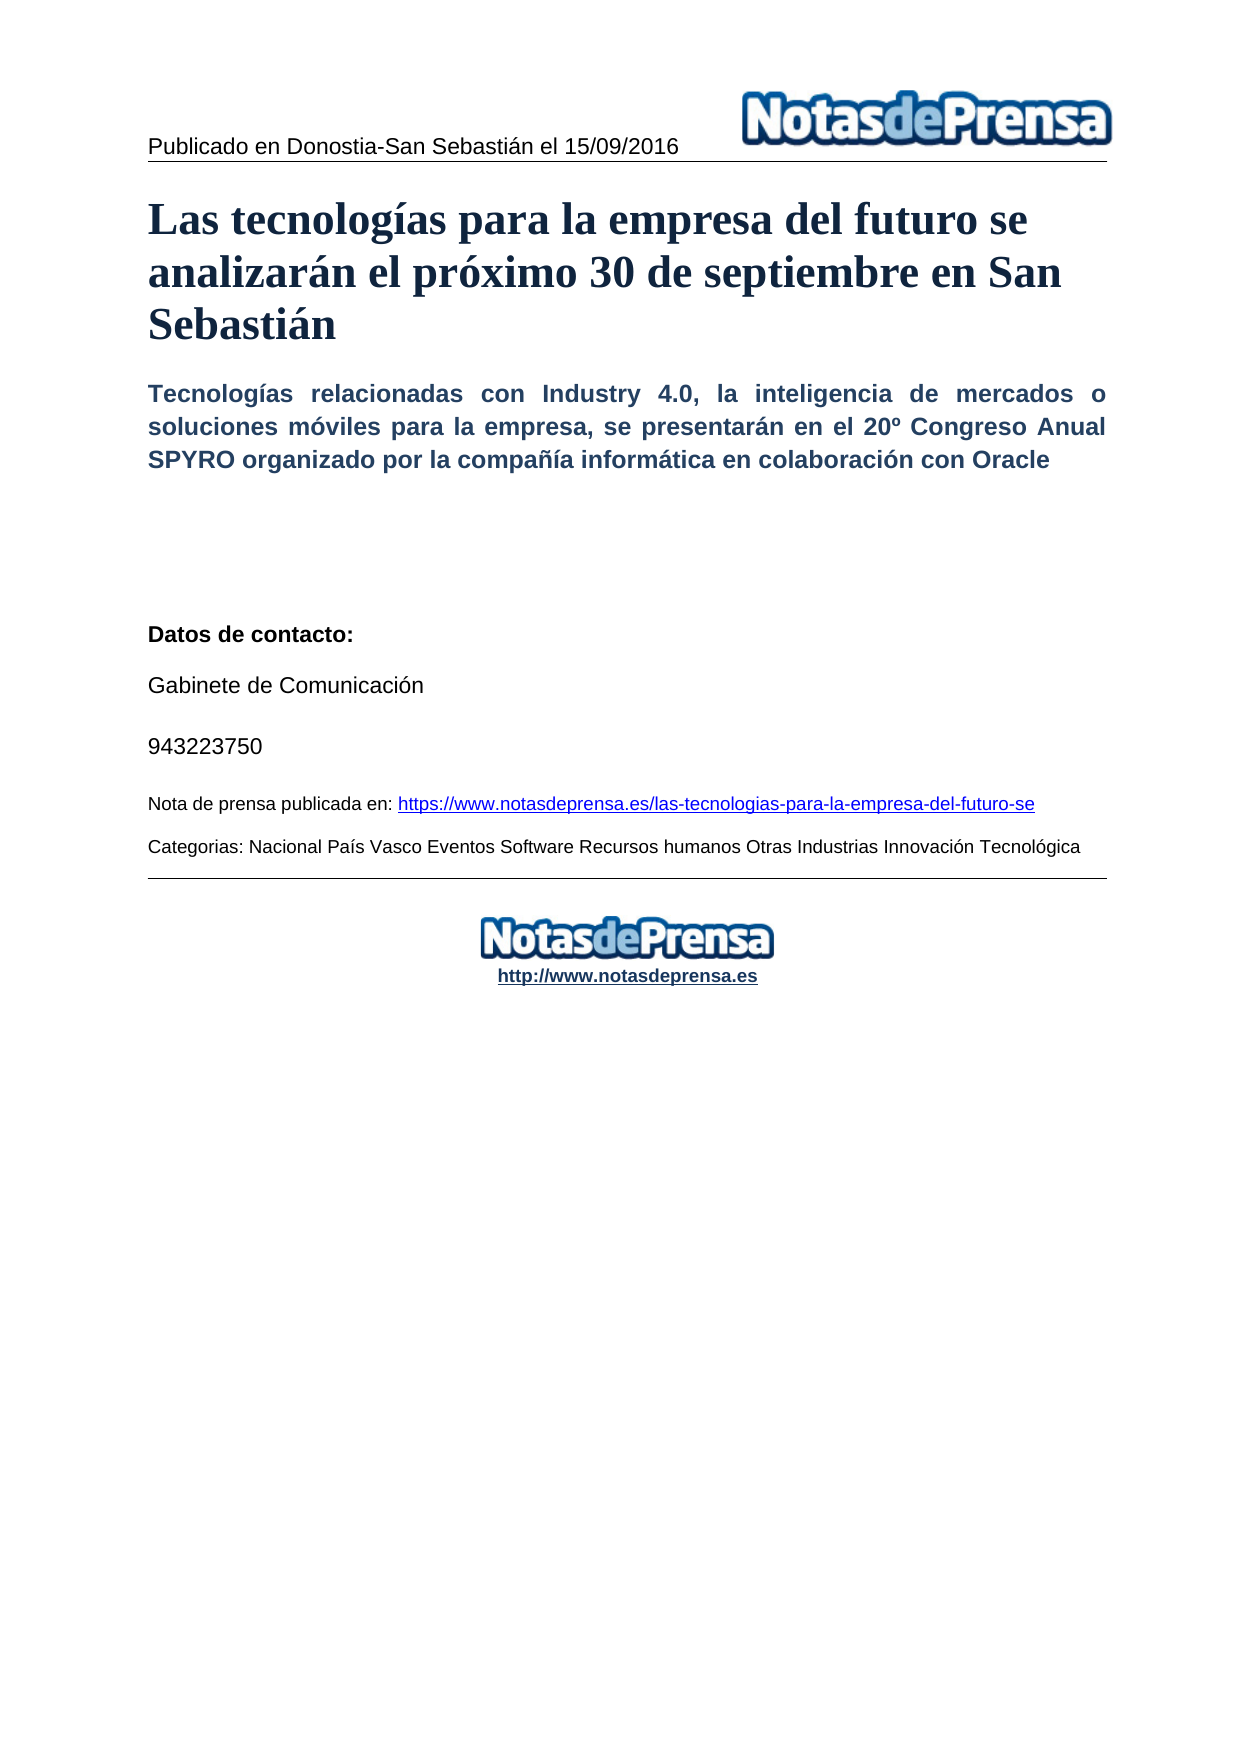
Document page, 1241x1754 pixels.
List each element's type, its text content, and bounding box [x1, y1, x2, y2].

text http://www.notasdeprensa.es [148, 965, 1107, 986]
text Nota de prensa publicada en: https://www.notasdeprensa.es/las-tecnologias-para-la-empresa-del-futuro-se [148, 793, 1107, 814]
text Datos de contacto: [148, 621, 1107, 647]
subtitle Las tecnologías para la empresa del futuro se analizarán el próximo 30 de septiembre en San Sebastián [148, 192, 1107, 350]
text Gabinete de Comunicación [148, 672, 1063, 698]
text Publicado en Donostia-San Sebastián el 15/09/2016 [148, 133, 1107, 161]
text 943223750 [148, 733, 1063, 759]
picture [480, 915, 775, 961]
subtitle Tecnologías relacionadas con Industry 4.0, la inteligencia de mercados o soluciones móviles para la empresa, se presentarán en el 20º Congreso Anual SPYRO organizado por la compañía informática en colaboración con Oracle [148, 379, 1107, 474]
picture [742, 90, 1113, 148]
text Categorias: Nacional País Vasco Eventos Software Recursos humanos Otras Industrias Innovación Tecnológica [148, 835, 1107, 857]
